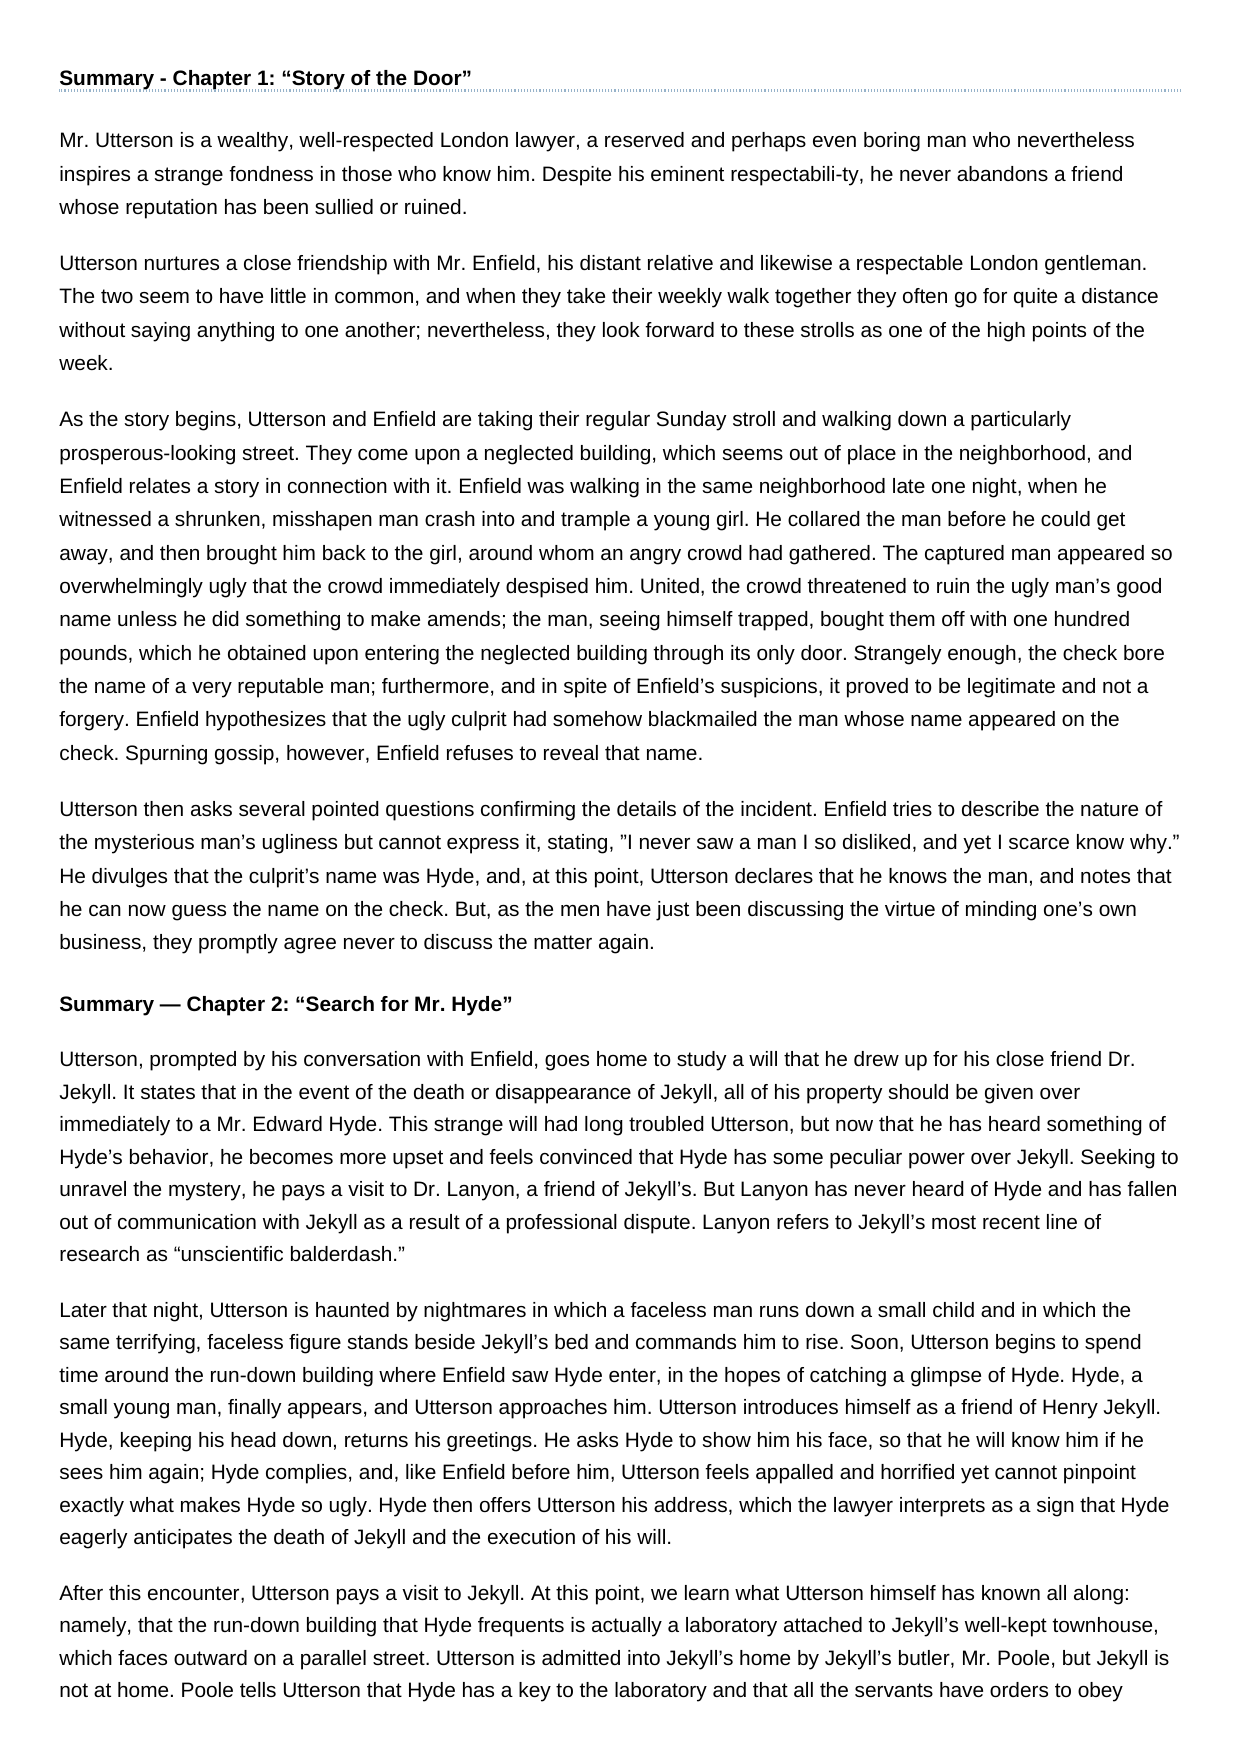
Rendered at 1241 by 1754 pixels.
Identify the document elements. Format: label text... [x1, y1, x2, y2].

text Later that night, Utterson is haunted by nightmares in which a faceless man runs down a small child and in which the same terrifying, faceless figure stands beside Jekyll’s bed and commands him to rise. Soon, Utterson begins to spend time around the run-down building where Enfield saw Hyde enter, in the hopes of catching a glimpse of Hyde. Hyde, a small young man, finally appears, and Utterson approaches him. Utterson introduces himself as a friend of Henry Jekyll. Hyde, keeping his head down, returns his greetings. He asks Hyde to show him his face, so that he will know him if he sees him again; Hyde complies, and, like Enfield before him, Utterson feels appalled and horrified yet cannot pinpoint exactly what makes Hyde so ugly. Hyde then offers Utterson his address, which the lawyer interprets as a sign that Hyde eagerly anticipates the death of Jekyll and the execution of his will. [59, 1289, 1181, 1549]
text Utterson nurtures a close friendship with Mr. Enfield, his distant relative and likewise a respectable London gentleman. The two seem to have little in common, and when they take their weekly walk together they often go for quite a distance without saying anything to one another; nevertheless, they look forward to these strolls as one of the high points of the week. [59, 242, 1181, 375]
text Summary - Chapter 1: “Story of the Door” [59, 56, 1181, 92]
text Utterson then asks several pointed questions confirming the details of the incident. Enfield tries to describe the nature of the mysterious man’s ugliness but cannot express it, stating, ”I never saw a man I so disliked, and yet I scarce know why.” He divulges that the culprit’s name was Hyde, and, at this point, Utterson declares that he knows the man, and notes that he can now guess the name on the check. But, as the men have just been discussing the virtue of minding one’s own business, they promptly agree never to discuss the matter again. [59, 787, 1181, 954]
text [59, 1572, 1181, 1702]
text Summary — Chapter 2: “Search for Mr. Hyde” [59, 983, 1181, 1016]
text Mr. Utterson is a wealthy, well-respected London lawyer, a reserved and perhaps even boring man who nevertheless inspires a strange fondness in those who know him. Despite his eminent respectabili-ty, he never abandons a friend whose reputation has been sullied or ruined. [59, 119, 1181, 219]
text As the story begins, Utterson and Enfield are taking their regular Sunday stroll and walking down a particularly prosperous-looking street. They come upon a neglected building, which seems out of place in the neighborhood, and Enfield relates a story in connection with it. Enfield was walking in the same neighborhood late one night, when he witnessed a shrunken, misshapen man crash into and trample a young girl. He collared the man before he could get away, and then brought him back to the girl, around whom an angry crowd had gathered. The captured man appeared so overwhelmingly ugly that the crowd immediately despised him. United, the crowd threatened to ruin the ugly man’s good name unless he did something to make amends; the man, seeing himself trapped, bought them off with one hundred pounds, which he obtained upon entering the neglected building through its only door. Strangely enough, the check bore the name of a very reputable man; furthermore, and in spite of Enfield’s suspicions, it proved to be legitimate and not a forgery. Enfield hypothesizes that the ugly culprit had somehow blackmailed the man whose name appeared on the check. Spurning gossip, however, Enfield refuses to reveal that name. [59, 398, 1181, 764]
text Utterson, prompted by his conversation with Enfield, goes home to study a will that he drew up for his close friend Dr. Jekyll. It states that in the event of the death or disappearance of Jekyll, all of his property should be given over immediately to a Mr. Edward Hyde. This strange will had long troubled Utterson, but now that he has heard something of Hyde’s behavior, he becomes more upset and feels convinced that Hyde has some peculiar power over Jekyll. Seeking to unravel the mystery, he pays a visit to Dr. Lanyon, a friend of Jekyll’s. But Lanyon has never heard of Hyde and has fallen out of communication with Jekyll as a result of a professional dispute. Lanyon refers to Jekyll’s most recent line of research as “unscientific balderdash.” [59, 1039, 1181, 1266]
